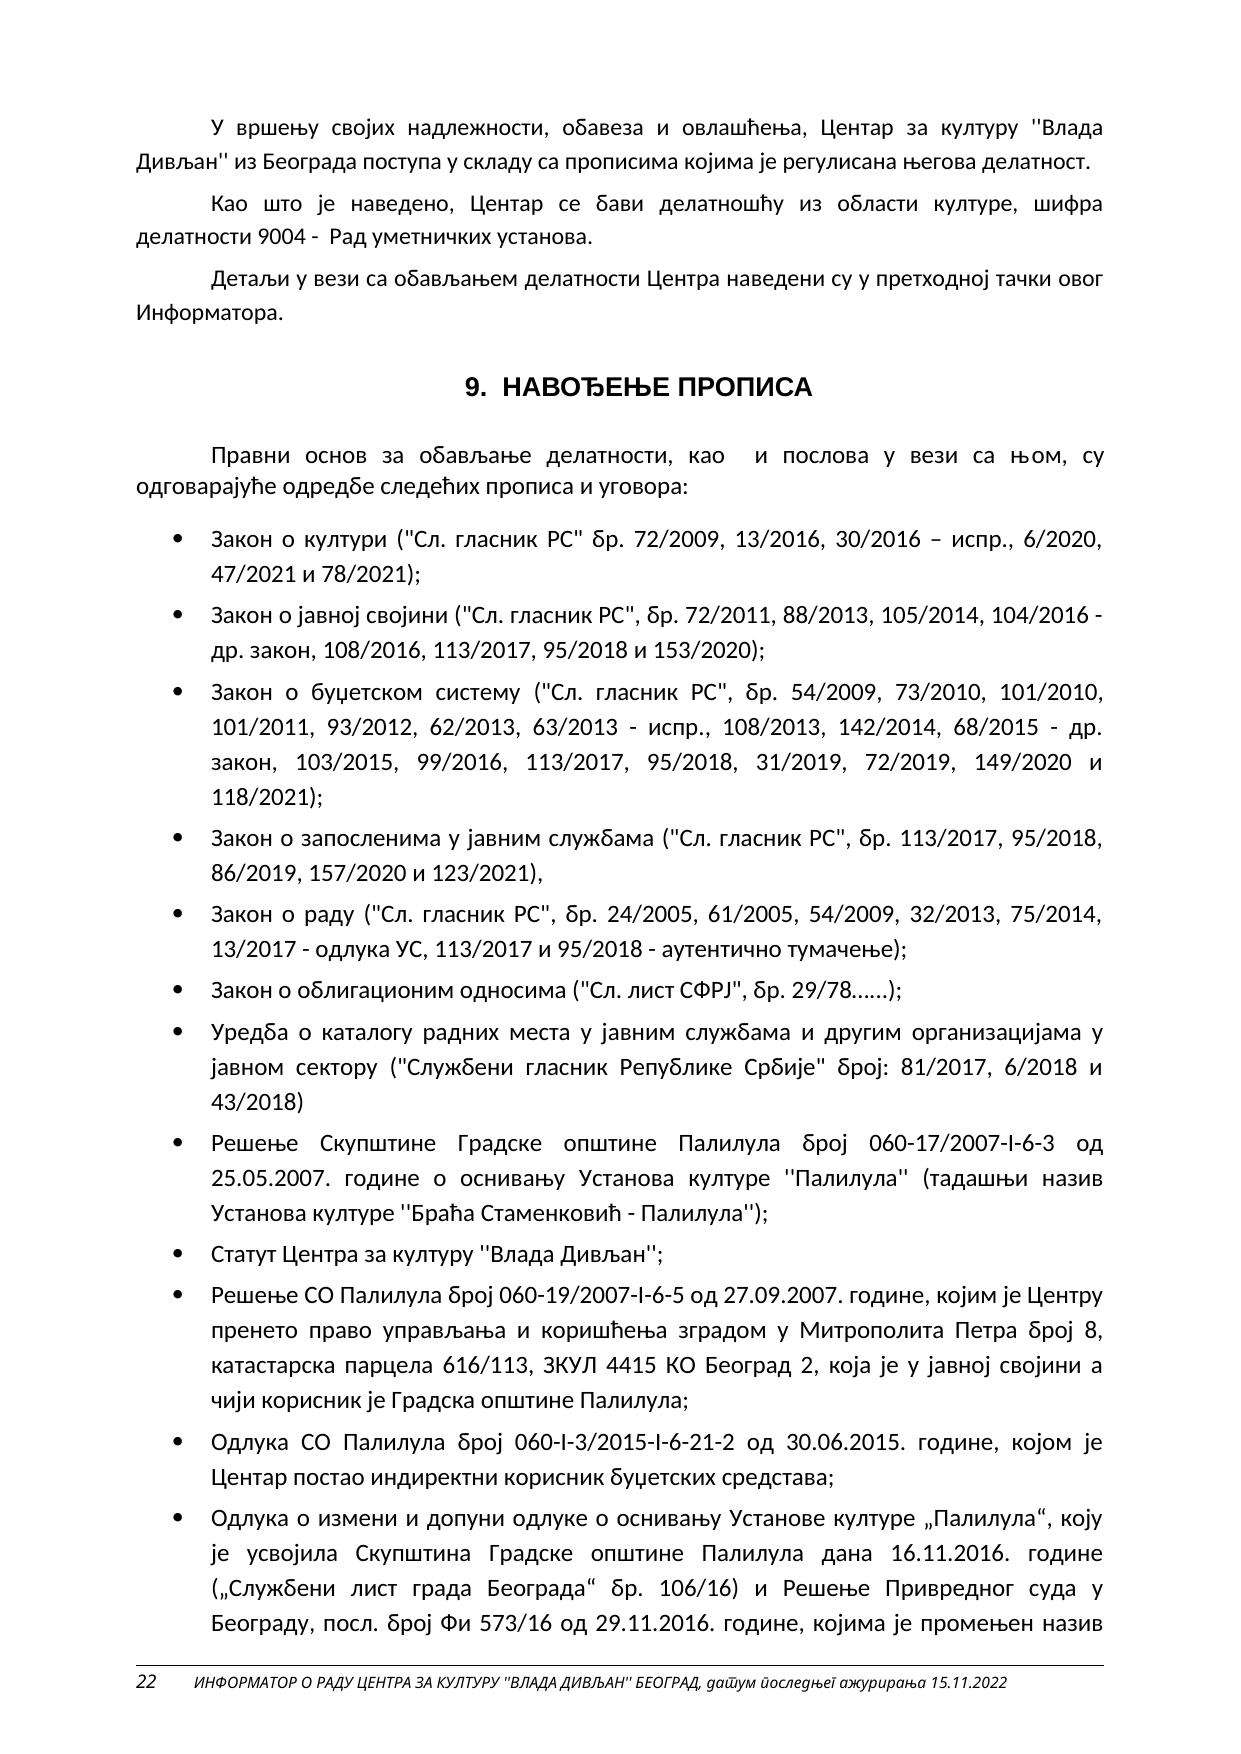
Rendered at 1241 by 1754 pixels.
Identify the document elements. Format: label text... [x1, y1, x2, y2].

list Закон о буџетском систему ("Сл. гласник РС", бр. 54/2009, 73/2010, 101/2010, 101/2011, 93/2012, 62/2013, 63/2013 - испр., 108/2013, 142/2014, 68/2015 - др. закон, 103/2015, 99/2016, 113/2017, 95/2018, 31/2019, 72/2019, 149/2020 и 118/2021); [173, 676, 1104, 811]
list Решење Скупштине Градске општине Палилула број 060-17/2007-I-6-3 од 25.05.2007. године о оснивању Установа културе ''Палилула'' (тадашњи назив Установа културе ''Браћа Стаменковић - Палилула''); [173, 1127, 1104, 1228]
text Детаљи у вези са обављањем делатности Центра наведени су у претходној тачки овог Информатора. [136, 263, 1104, 326]
list Закон о култури ("Сл. гласник РС" бр. 72/2009, 13/2016, 30/2016 – испр., 6/2020, 47/2021 и 78/2021); [173, 523, 1104, 589]
list Закон о облигационим односима ("Сл. лист СФРЈ", бр. 29/78…...); [173, 974, 1104, 1005]
list Закон о раду ("Сл. гласник РС", бр. 24/2005, 61/2005, 54/2009, 32/2013, 75/2014, 13/2017 - одлука УС, 113/2017 и 95/2018 - аутентично тумачење); [173, 898, 1104, 964]
list Уредба о каталогу радних места у јавним службама и другим организацијама у јавном сектору ("Службени гласник Републике Србије" број: 81/2017, 6/2018 и 43/2018) [173, 1016, 1104, 1116]
list Закон о запосленима у јавним службама ("Сл. гласник РС", бр. 113/2017, 95/2018, 86/2019, 157/2020 и 123/2021), [173, 822, 1104, 888]
text Правни основ за обављање делатности, као и послова у вези са њoм, су одговарајуће одредбе следећих прописа и уговора: [136, 439, 1104, 500]
text У вршењу својих надлежности, обавеза и овлашћења, Центар за културу ''Влада Дивљан'' из Београда поступа у складу са прописима којима је регулисана његова делатност. [136, 112, 1104, 175]
text Као што је наведено, Центар се бави делатношћу из области културе, шифра делатности 9004 - Рад уметничких установа. [136, 188, 1104, 251]
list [173, 1502, 1104, 1638]
list Одлука СО Палилула број 060-I-3/2015-I-6-21-2 од 30.06.2015. године, којом је Центар постао индиректни корисник буџетских средстава; [173, 1426, 1104, 1491]
list Решење СО Палилула број 060-19/2007-I-6-5 од 27.09.2007. године, којим је Центру пренето право управљања и коришћења зградом у Митрополита Петра број 8, катастарска парцела 616/113, ЗКУЛ 4415 КО Београд 2, која је у јавној својини а чији корисник је Градска општине Палилула; [173, 1279, 1104, 1415]
list Закон о јавној својини ("Сл. гласник РС", бр. 72/2011, 88/2013, 105/2014, 104/2016 - др. закон, 108/2016, 113/2017, 95/2018 и 153/2020); [173, 599, 1104, 665]
subtitle НАВОЂЕЊЕ ПРОПИСА [173, 371, 1104, 403]
list Статут Центра за културу ''Влада Дивљан''; [173, 1238, 1104, 1269]
